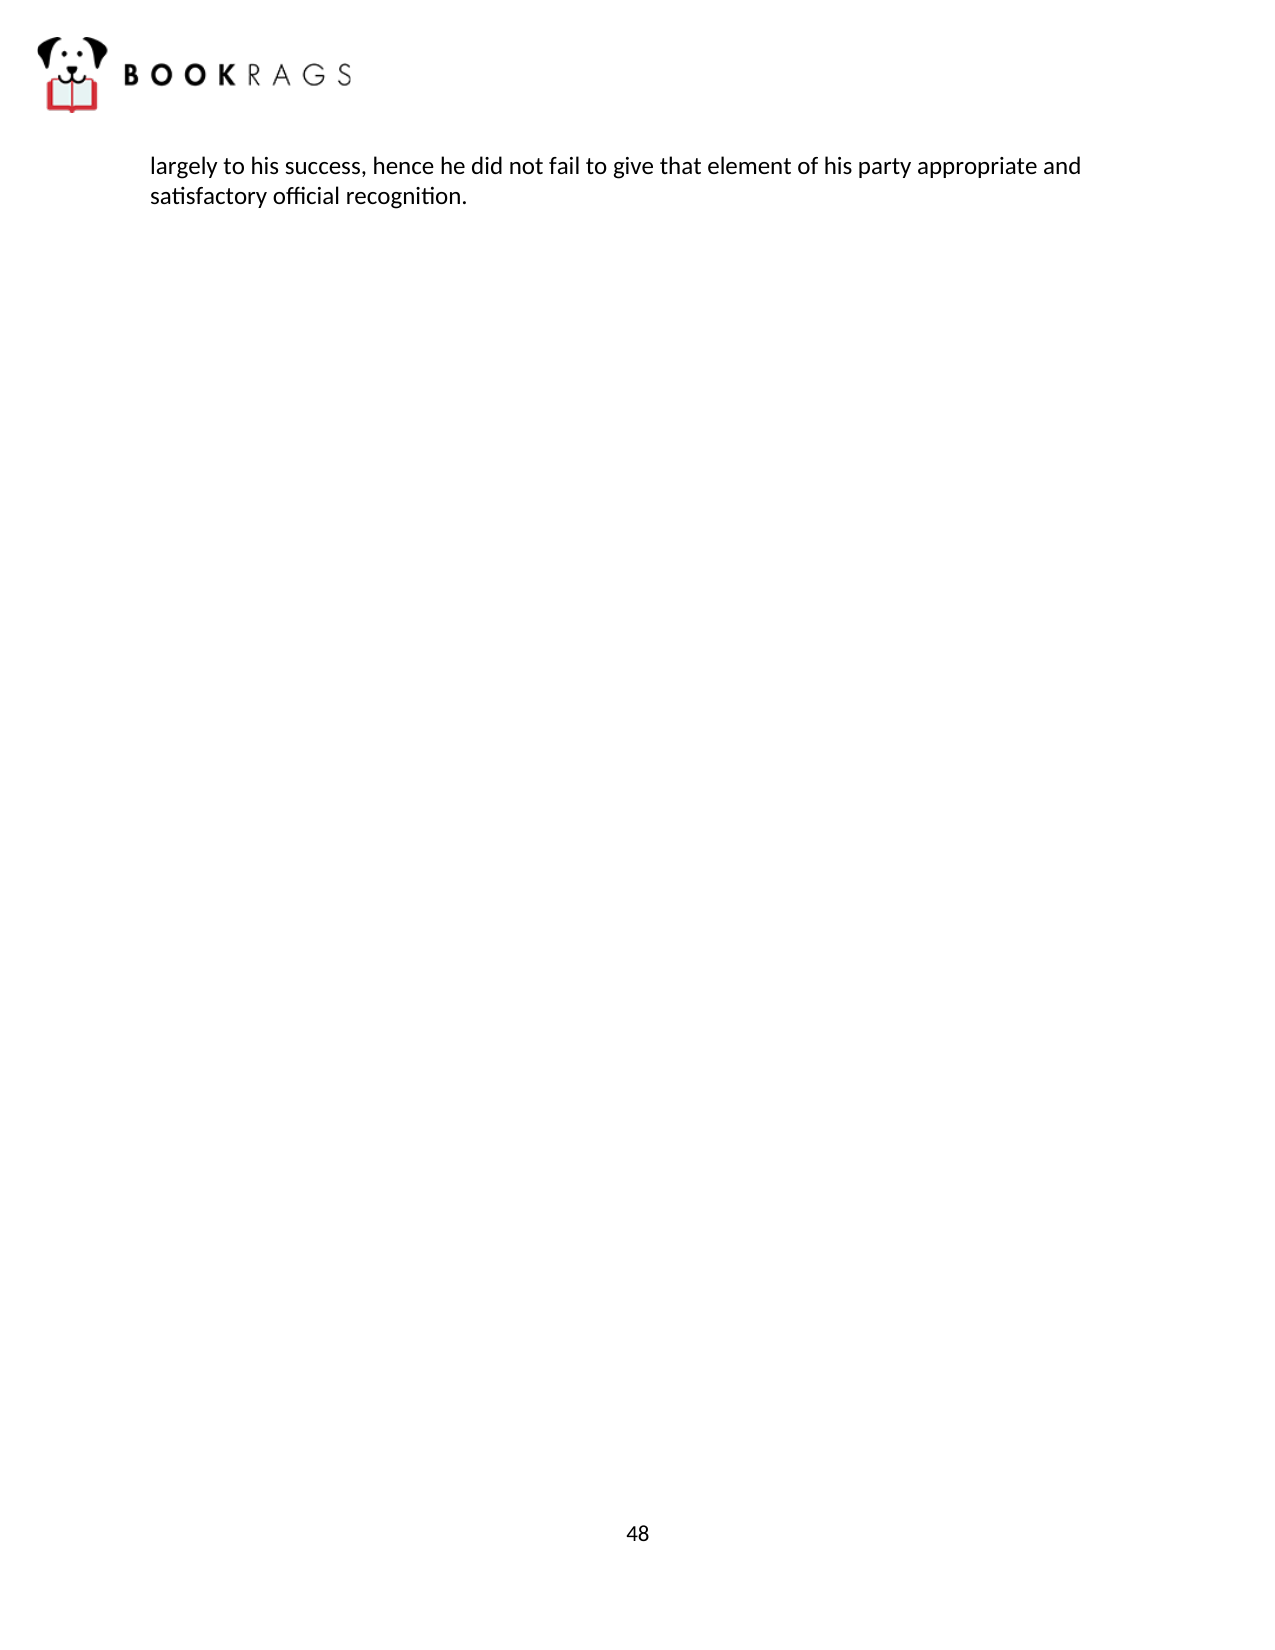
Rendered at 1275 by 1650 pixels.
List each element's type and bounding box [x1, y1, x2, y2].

picture [37, 37, 351, 113]
text [150, 150, 1125, 211]
